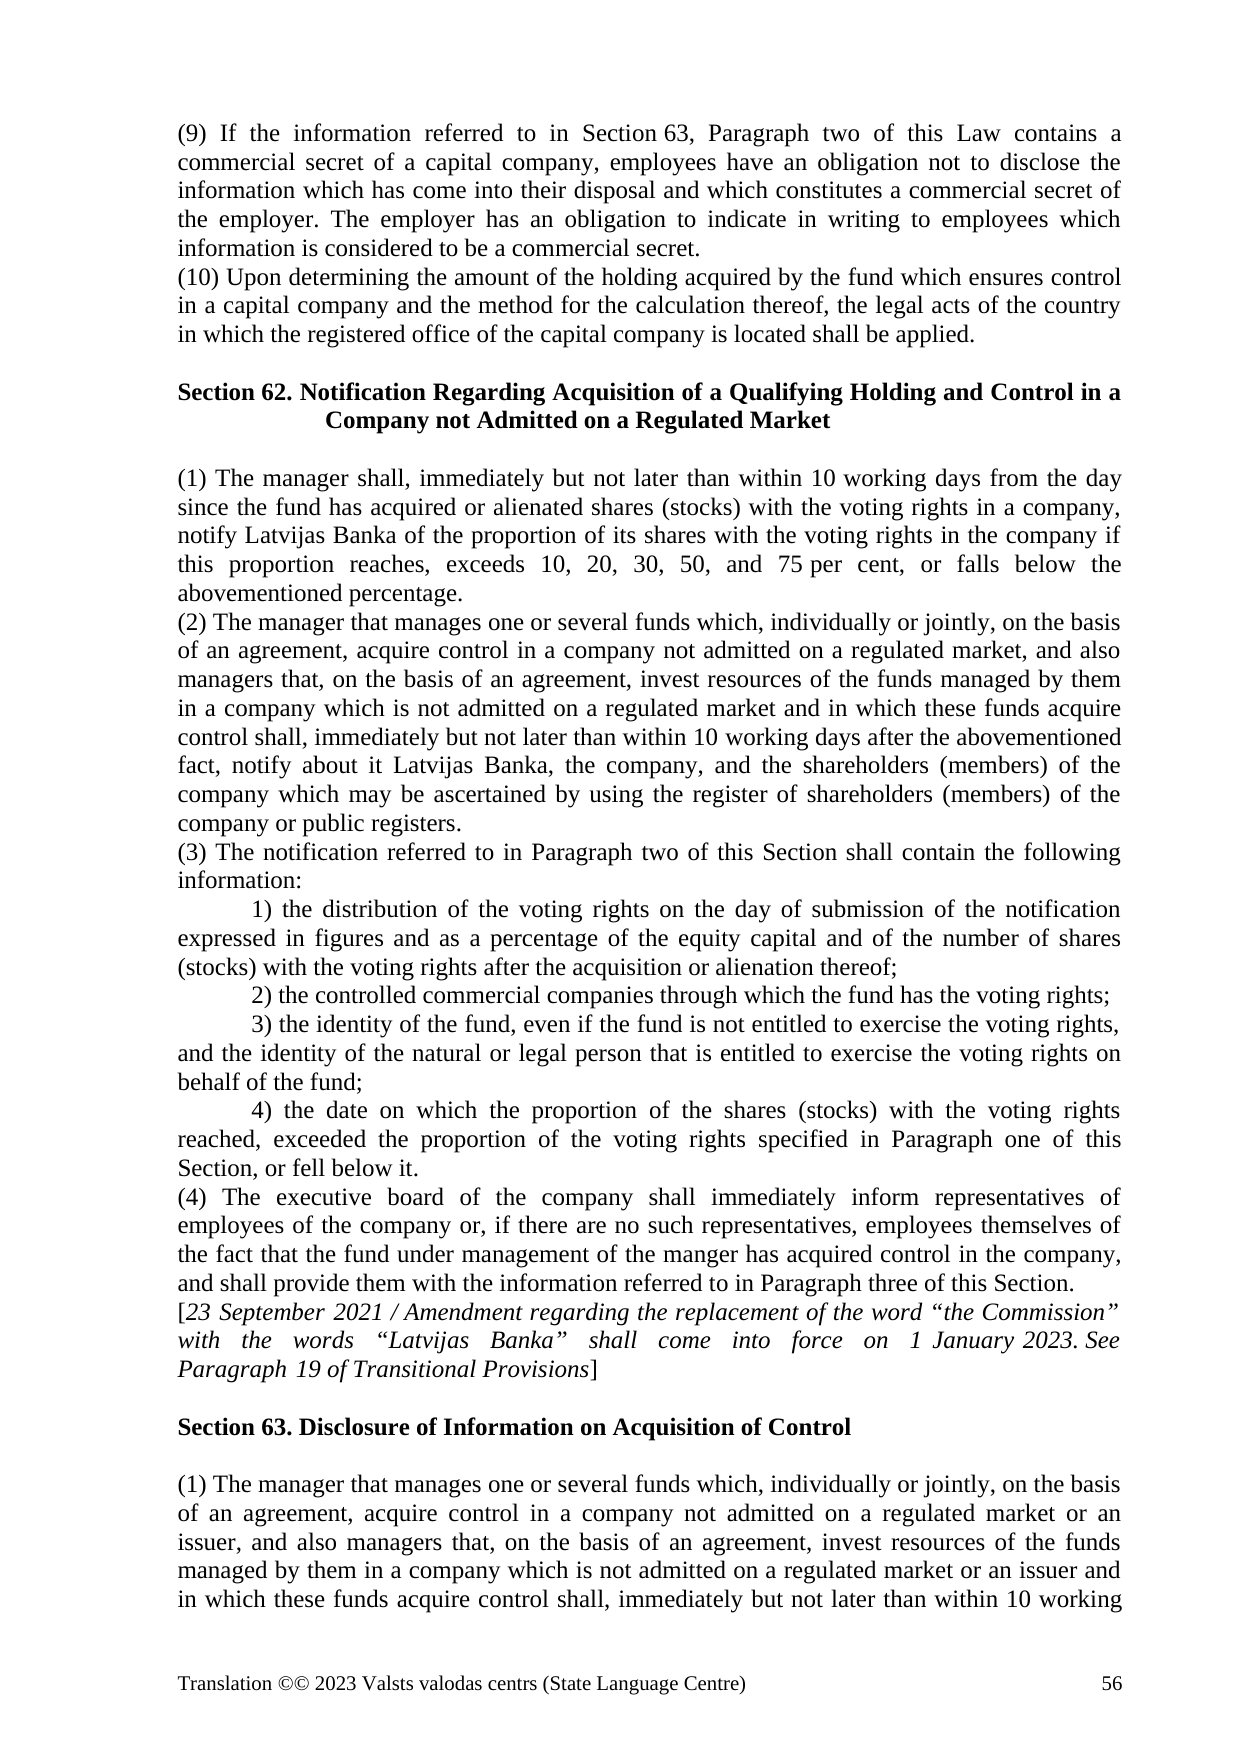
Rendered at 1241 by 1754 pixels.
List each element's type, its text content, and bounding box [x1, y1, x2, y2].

text (10) Upon determining the amount of the holding acquired by the fund which ensures control in a capital company and the method for the calculation thereof, the legal acts of the country in which the registered office of the capital company is located shall be applied. [177, 262, 1122, 348]
text Section 63. Disclosure of Information on Acquisition of Control [177, 1412, 1122, 1441]
text 4) the date on which the proportion of the shares (stocks) with the voting rights reached, exceeded the proportion of the voting rights specified in Paragraph one of this Section, or fell below it. [177, 1096, 1122, 1182]
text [177, 1469, 1122, 1613]
text 3) the identity of the fund, even if the fund is not entitled to exercise the voting rights, and the identity of the natural or legal person that is entitled to exercise the voting rights on behalf of the fund; [177, 1009, 1122, 1096]
text (3) The notification referred to in Paragraph two of this Section shall contain the following information: [177, 837, 1122, 894]
text 1) the distribution of the voting rights on the day of submission of the notification expressed in figures and as a percentage of the equity capital and of the number of shares (stocks) with the voting rights after the acquisition or alienation thereof; [177, 894, 1122, 981]
text (4) The executive board of the company shall immediately inform representatives of employees of the company or, if there are no such representatives, employees themselves of the fact that the fund under management of the manger has acquired control in the company, and shall provide them with the information referred to in Paragraph three of this Section. [177, 1182, 1122, 1297]
text 2) the controlled commercial companies through which the fund has the voting rights; [177, 981, 1122, 1009]
text (2) The manager that manages one or several funds which, individually or jointly, on the basis of an agreement, acquire control in a company not admitted on a regulated market, and also managers that, on the basis of an agreement, invest resources of the funds managed by them in a company which is not admitted on a regulated market and in which these funds acquire control shall, immediately but not later than within 10 working days after the abovementioned fact, notify about it Latvijas Banka, the company, and the shareholders (members) of the company which may be ascertained by using the register of shareholders (members) of the company or public registers. [177, 607, 1122, 837]
text [23 September 2021 / Amendment regarding the replacement of the word “the Commission” with the words “Latvijas Banka” shall come into force on 1 January 2023. See Paragraph 19 of Transitional Provisions] [177, 1297, 1122, 1383]
text (1) The manager shall, immediately but not later than within 10 working days from the day since the fund has acquired or alienated shares (stocks) with the voting rights in a company, notify Latvijas Banka of the proportion of its shares with the voting rights in the company if this proportion reaches, exceeds 10, 20, 30, 50, and 75 per cent, or falls below the abovementioned percentage. [177, 463, 1122, 607]
text Section 62. Notification Regarding Acquisition of a Qualifying Holding and Control in a Company not Admitted on a Regulated Market [177, 377, 1122, 434]
text (9) If the information referred to in Section 63, Paragraph two of this Law contains a commercial secret of a capital company, employees have an obligation not to disclose the information which has come into their disposal and which constitutes a commercial secret of the employer. The employer has an obligation to indicate in writing to employees which information is considered to be a commercial secret. [177, 118, 1122, 262]
